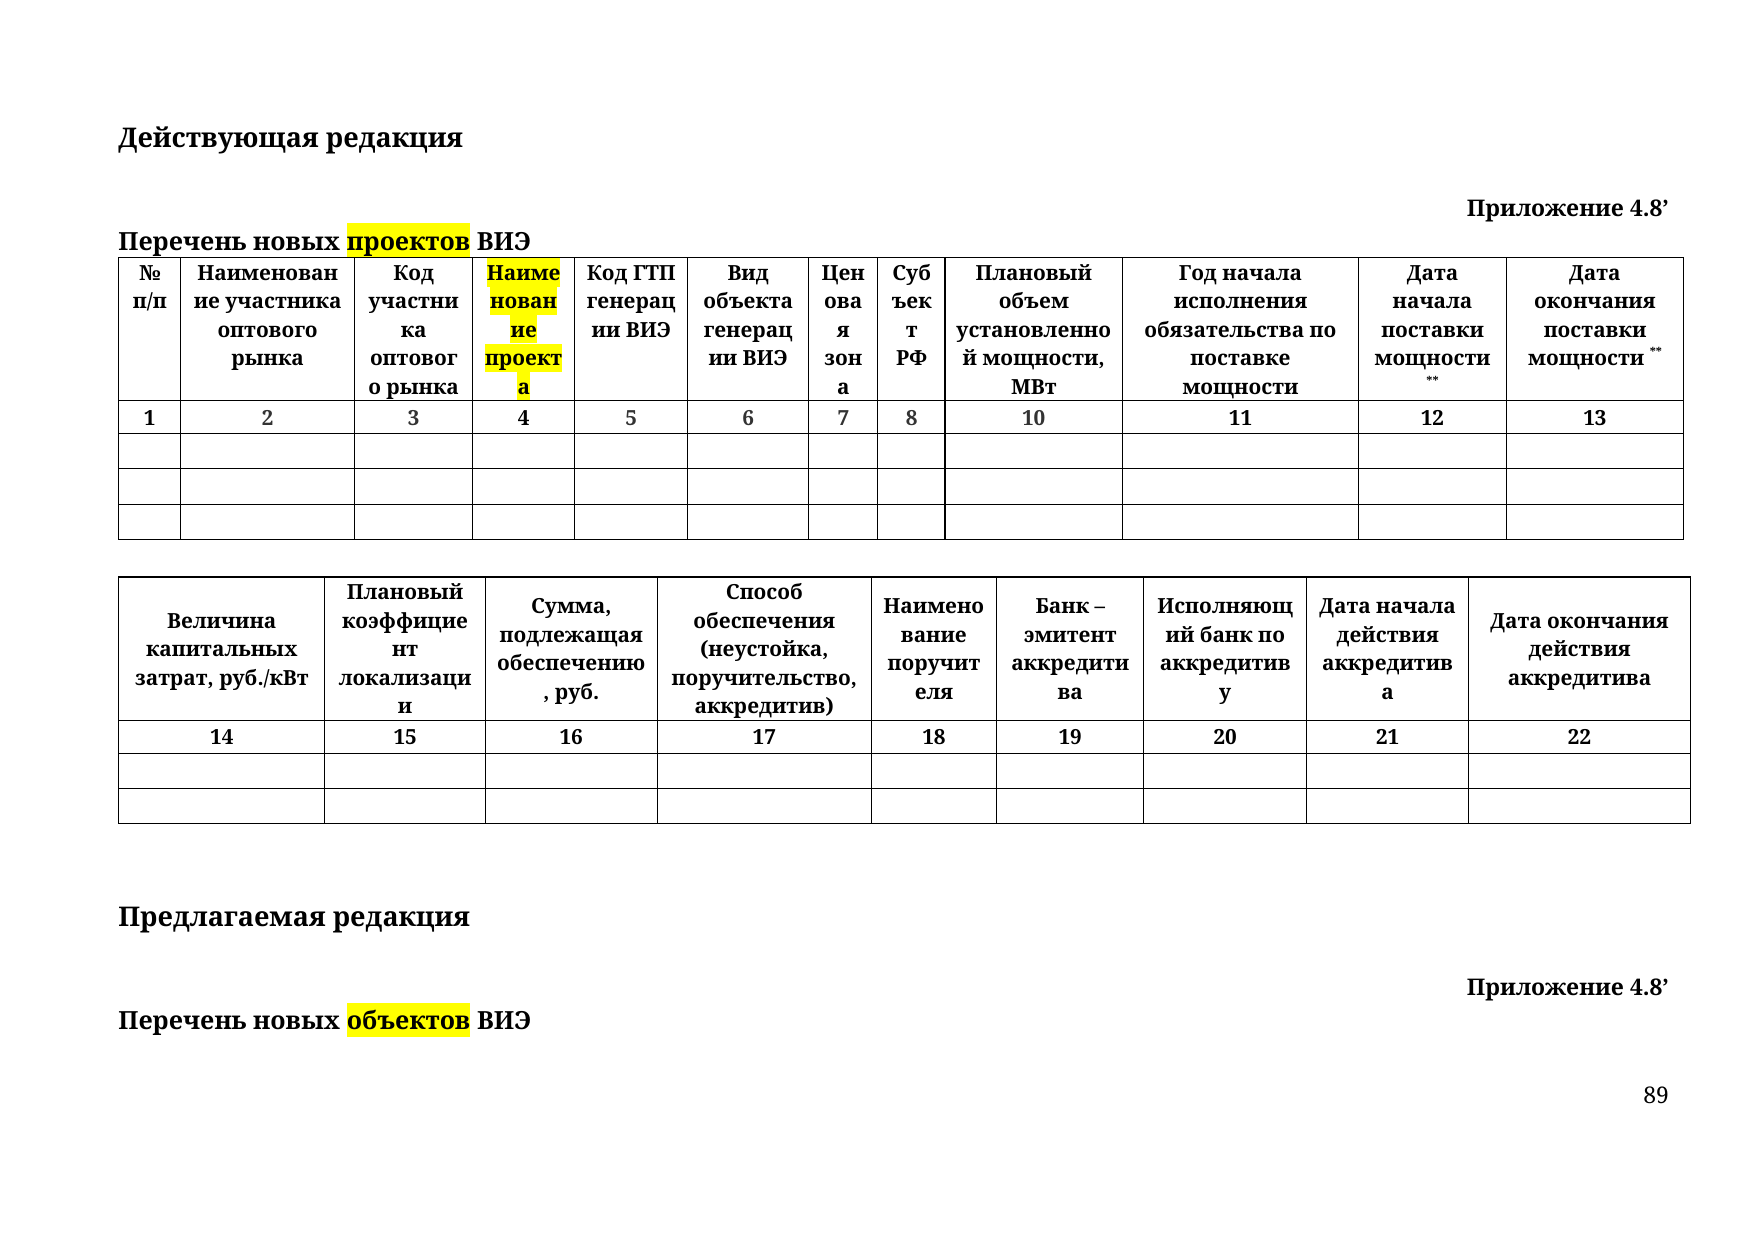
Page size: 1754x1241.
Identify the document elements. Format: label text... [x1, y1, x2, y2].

table_cell 19 [997, 721, 1143, 752]
table_cell [1507, 469, 1683, 503]
table_cell [997, 789, 1143, 823]
table_header Банк – эмитент аккредитива [997, 578, 1143, 720]
table_cell 5 [575, 401, 687, 433]
table_cell [1144, 789, 1306, 823]
table_cell 14 [119, 721, 324, 752]
table_cell [181, 505, 354, 538]
table_cell [355, 434, 472, 468]
table_cell [1507, 505, 1683, 538]
table_cell [1359, 505, 1506, 538]
table_header Ценовая зона [809, 258, 877, 400]
table_cell [878, 505, 944, 538]
table_cell [473, 434, 574, 468]
table_header Код участника оптового рынка [355, 258, 472, 400]
table_header Год начала исполнения обязательства по поставке мощности [1123, 258, 1358, 400]
table_header Дата окончания действия аккредитива [1469, 578, 1690, 720]
table_cell [1144, 754, 1306, 788]
table_cell 1 [119, 401, 180, 433]
table_cell [1469, 789, 1690, 823]
table_cell [486, 754, 657, 788]
table_cell 7 [809, 401, 877, 433]
table_cell [878, 469, 944, 503]
table_cell [1123, 434, 1358, 468]
table_cell 6 [688, 401, 808, 433]
table_cell [809, 469, 877, 503]
table_cell 18 [872, 721, 996, 752]
table_cell 20 [1144, 721, 1306, 752]
table_cell 15 [325, 721, 485, 752]
table_cell [575, 469, 687, 503]
table_cell [809, 434, 877, 468]
text Перечень новых проектов ВИЭ [470, 223, 1668, 257]
table_cell [119, 469, 180, 503]
table_cell [1307, 789, 1468, 823]
table_cell [1359, 434, 1506, 468]
table_cell [325, 789, 485, 823]
table_cell [1123, 505, 1358, 538]
table_cell 16 [486, 721, 657, 752]
text Перечень новых объектов ВИЭ [118, 1002, 1668, 1037]
table_header Дата окончания поставки мощности ** [1507, 258, 1683, 400]
table_cell 13 [1507, 401, 1683, 433]
table_header Сумма, подлежащая обеспечению, руб. [486, 578, 657, 720]
table_cell 21 [1307, 721, 1468, 752]
table_cell [181, 469, 354, 503]
table_cell 11 [1123, 401, 1358, 433]
table_header Субъект РФ [878, 258, 944, 400]
table_cell [872, 754, 996, 788]
table_cell [688, 505, 808, 538]
table_header № п/п [119, 258, 180, 400]
list Действующая редакция [118, 118, 1701, 155]
table_cell [325, 754, 485, 788]
table_cell [658, 789, 871, 823]
table_cell [575, 434, 687, 468]
table_header Наименование проекта [473, 258, 574, 400]
table_cell 8 [878, 401, 944, 433]
text Приложение 4.8’ [118, 192, 1668, 223]
table_cell 22 [1469, 721, 1690, 752]
table_cell 12 [1359, 401, 1506, 433]
table_cell [473, 469, 574, 503]
list Предлагаемая редакция [118, 897, 1701, 934]
table_cell 10 [946, 401, 1122, 433]
text Перечень новых проектов ВИЭ [118, 223, 347, 257]
table_header Вид объекта генерации ВИЭ [688, 258, 808, 400]
table_cell 2 [181, 401, 354, 433]
text Приложение 4.8’ [118, 971, 1668, 1002]
table_header Дата начала действия аккредитива [1307, 578, 1468, 720]
table_cell [1359, 469, 1506, 503]
table_cell 4 [473, 401, 574, 433]
table_header Плановый объем установленной мощности, МВт [946, 258, 1122, 400]
table_cell [946, 434, 1122, 468]
table_cell [119, 789, 324, 823]
table_header Исполняющий банк по аккредитиву [1144, 578, 1306, 720]
table_cell [997, 754, 1143, 788]
table_header Способ обеспечения (неустойка, поручительство, аккредитив) [658, 578, 871, 720]
table_cell [119, 434, 180, 468]
table_header Наименование поручителя [872, 578, 996, 720]
table_header Код ГТП генерации ВИЭ [575, 258, 687, 400]
table_cell [872, 789, 996, 823]
table_cell [809, 505, 877, 538]
table_cell [878, 434, 944, 468]
table_cell 3 [355, 401, 472, 433]
table_cell [1123, 469, 1358, 503]
table_cell [1307, 754, 1468, 788]
table_cell [473, 505, 574, 538]
table_cell [119, 505, 180, 538]
table_header Дата начала поставки мощности ** [1359, 258, 1506, 400]
table_cell [688, 434, 808, 468]
table_cell [1507, 434, 1683, 468]
table_cell [181, 434, 354, 468]
table_header Наименование участника оптового рынка [181, 258, 354, 400]
table_cell [946, 505, 1122, 538]
table_cell [688, 469, 808, 503]
table_header Величина капитальных затрат, руб./кВт [119, 578, 324, 720]
table_cell [1469, 754, 1690, 788]
table_cell [355, 505, 472, 538]
table_cell [119, 754, 324, 788]
table_cell [658, 754, 871, 788]
table_cell [575, 505, 687, 538]
table_header Плановый коэффициент локализации [325, 578, 485, 720]
table_cell [486, 789, 657, 823]
table_cell [355, 469, 472, 503]
table_cell 17 [658, 721, 871, 752]
table_cell [946, 469, 1122, 503]
